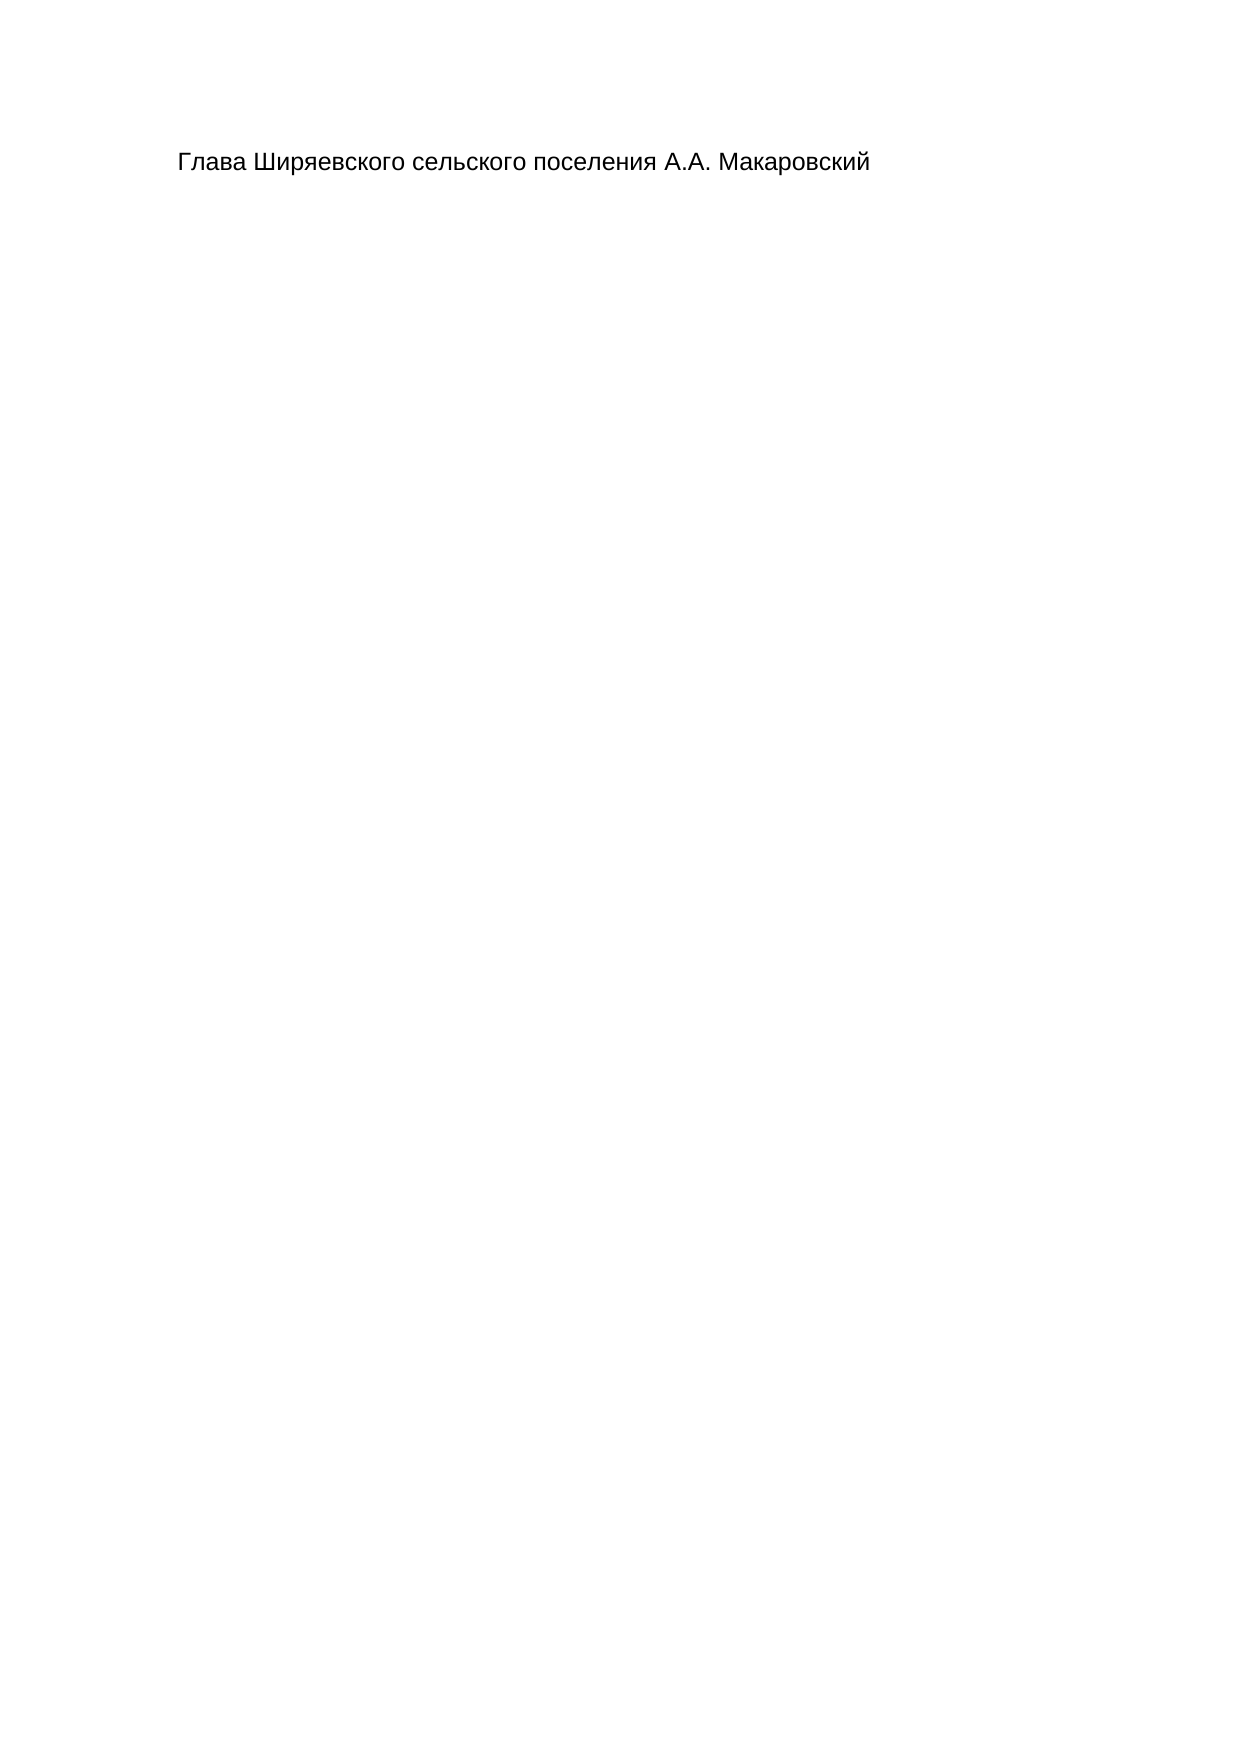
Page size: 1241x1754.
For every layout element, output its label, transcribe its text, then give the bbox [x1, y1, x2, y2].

text Глава Ширяевского сельского поселения А.А. Макаровский [177, 147, 1152, 176]
